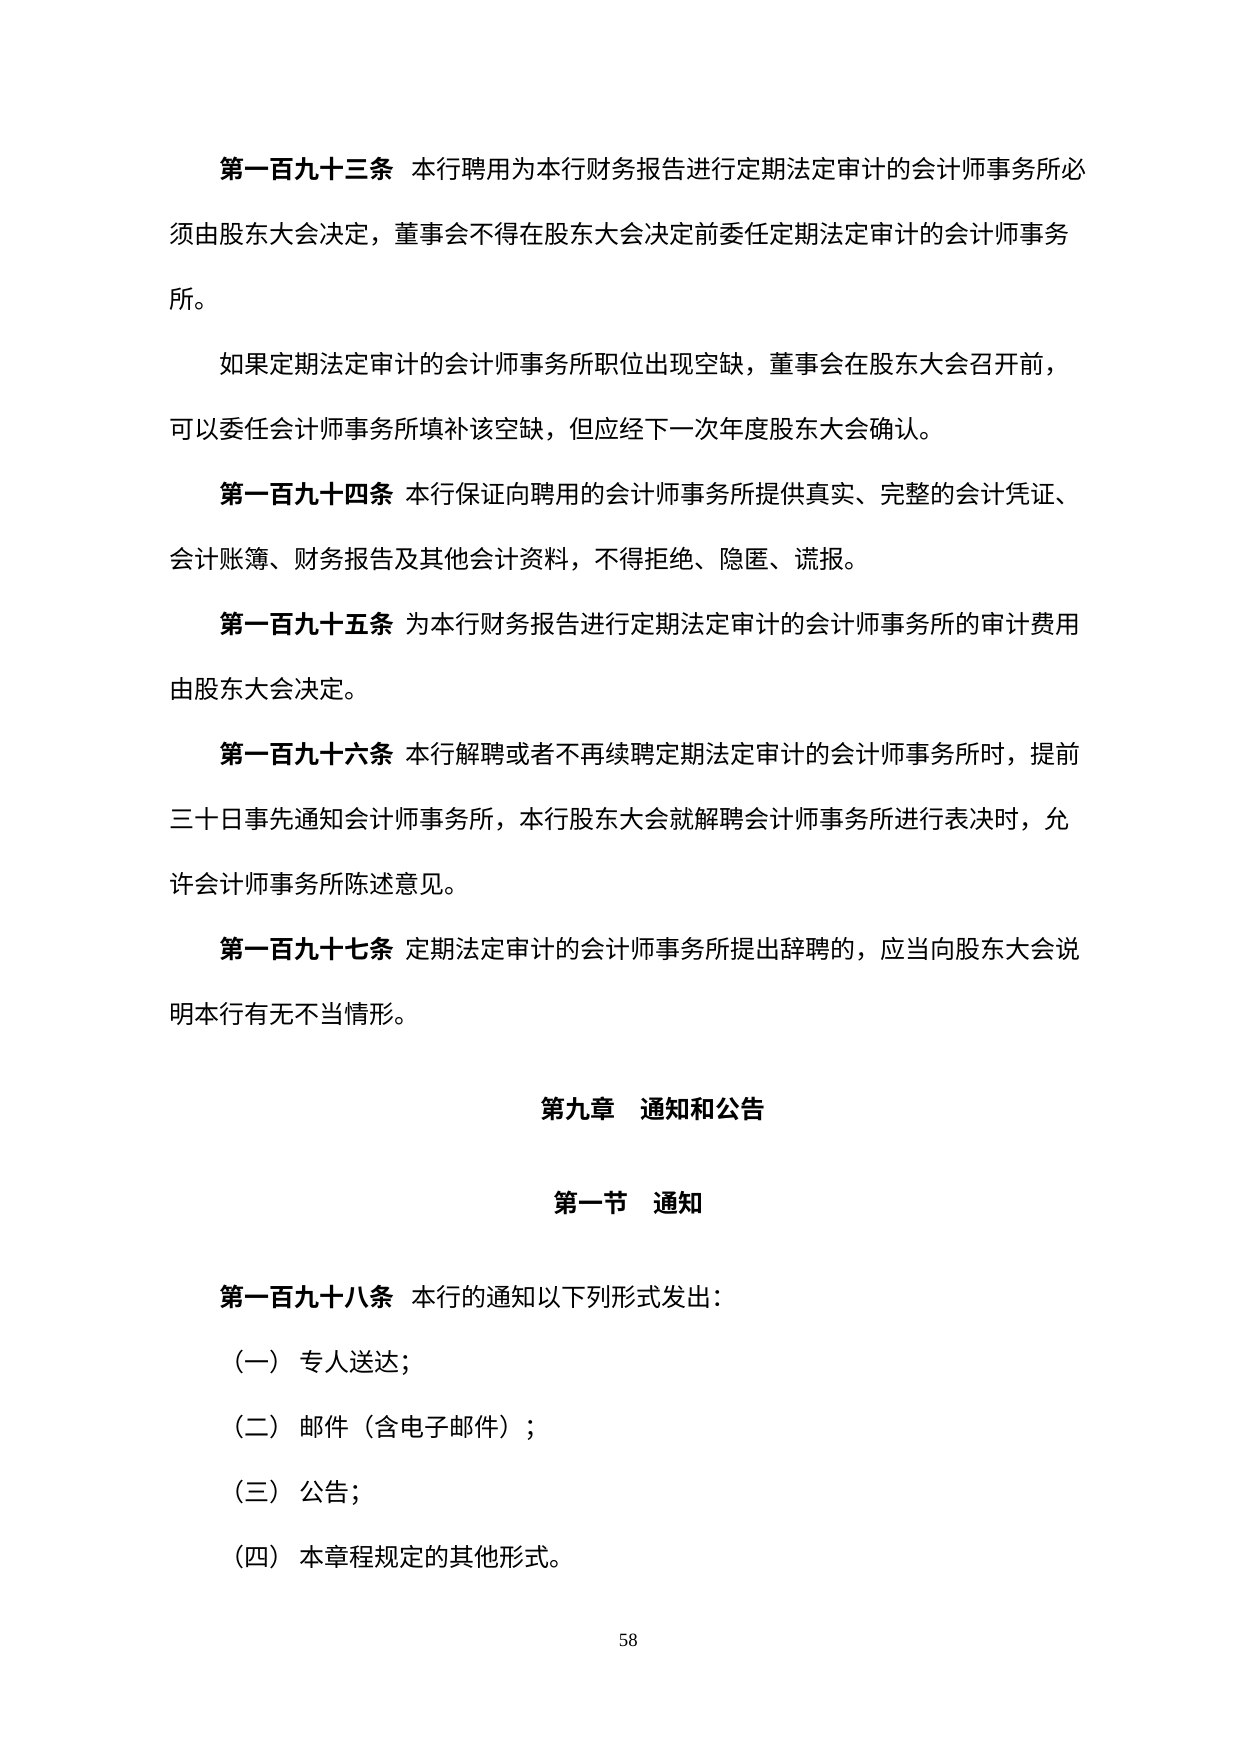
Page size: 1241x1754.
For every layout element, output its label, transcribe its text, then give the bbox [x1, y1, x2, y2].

list 本行的通知以下列形式发出： [169, 1263, 1087, 1328]
list 定期法定审计的会计师事务所提出辞聘的，应当向股东大会说明本行有无不当情形。 [169, 916, 1087, 1046]
list 公告； [219, 1458, 1087, 1523]
list 本行解聘或者不再续聘定期法定审计的会计师事务所时，提前三十日事先通知会计师事务所，本行股东大会就解聘会计师事务所进行表决时，允许会计师事务所陈述意见。 [169, 721, 1087, 916]
list 通知和公告 [219, 1075, 1087, 1140]
list 专人送达； [219, 1328, 1087, 1393]
list 本行聘用为本行财务报告进行定期法定审计的会计师事务所必须由股东大会决定，董事会不得在股东大会决定前委任定期法定审计的会计师事务所。 [169, 136, 1087, 331]
text 第一节 通知 [169, 1169, 1087, 1234]
list 邮件（含电子邮件）； [219, 1393, 1087, 1458]
text 如果定期法定审计的会计师事务所职位出现空缺，董事会在股东大会召开前，可以委任会计师事务所填补该空缺，但应经下一次年度股东大会确认。 [169, 331, 1087, 461]
list 本章程规定的其他形式。 [219, 1523, 1087, 1588]
list 为本行财务报告进行定期法定审计的会计师事务所的审计费用由股东大会决定。 [169, 591, 1087, 721]
list 本行保证向聘用的会计师事务所提供真实、完整的会计凭证、会计账簿、财务报告及其他会计资料，不得拒绝、隐匿、谎报。 [169, 461, 1087, 591]
